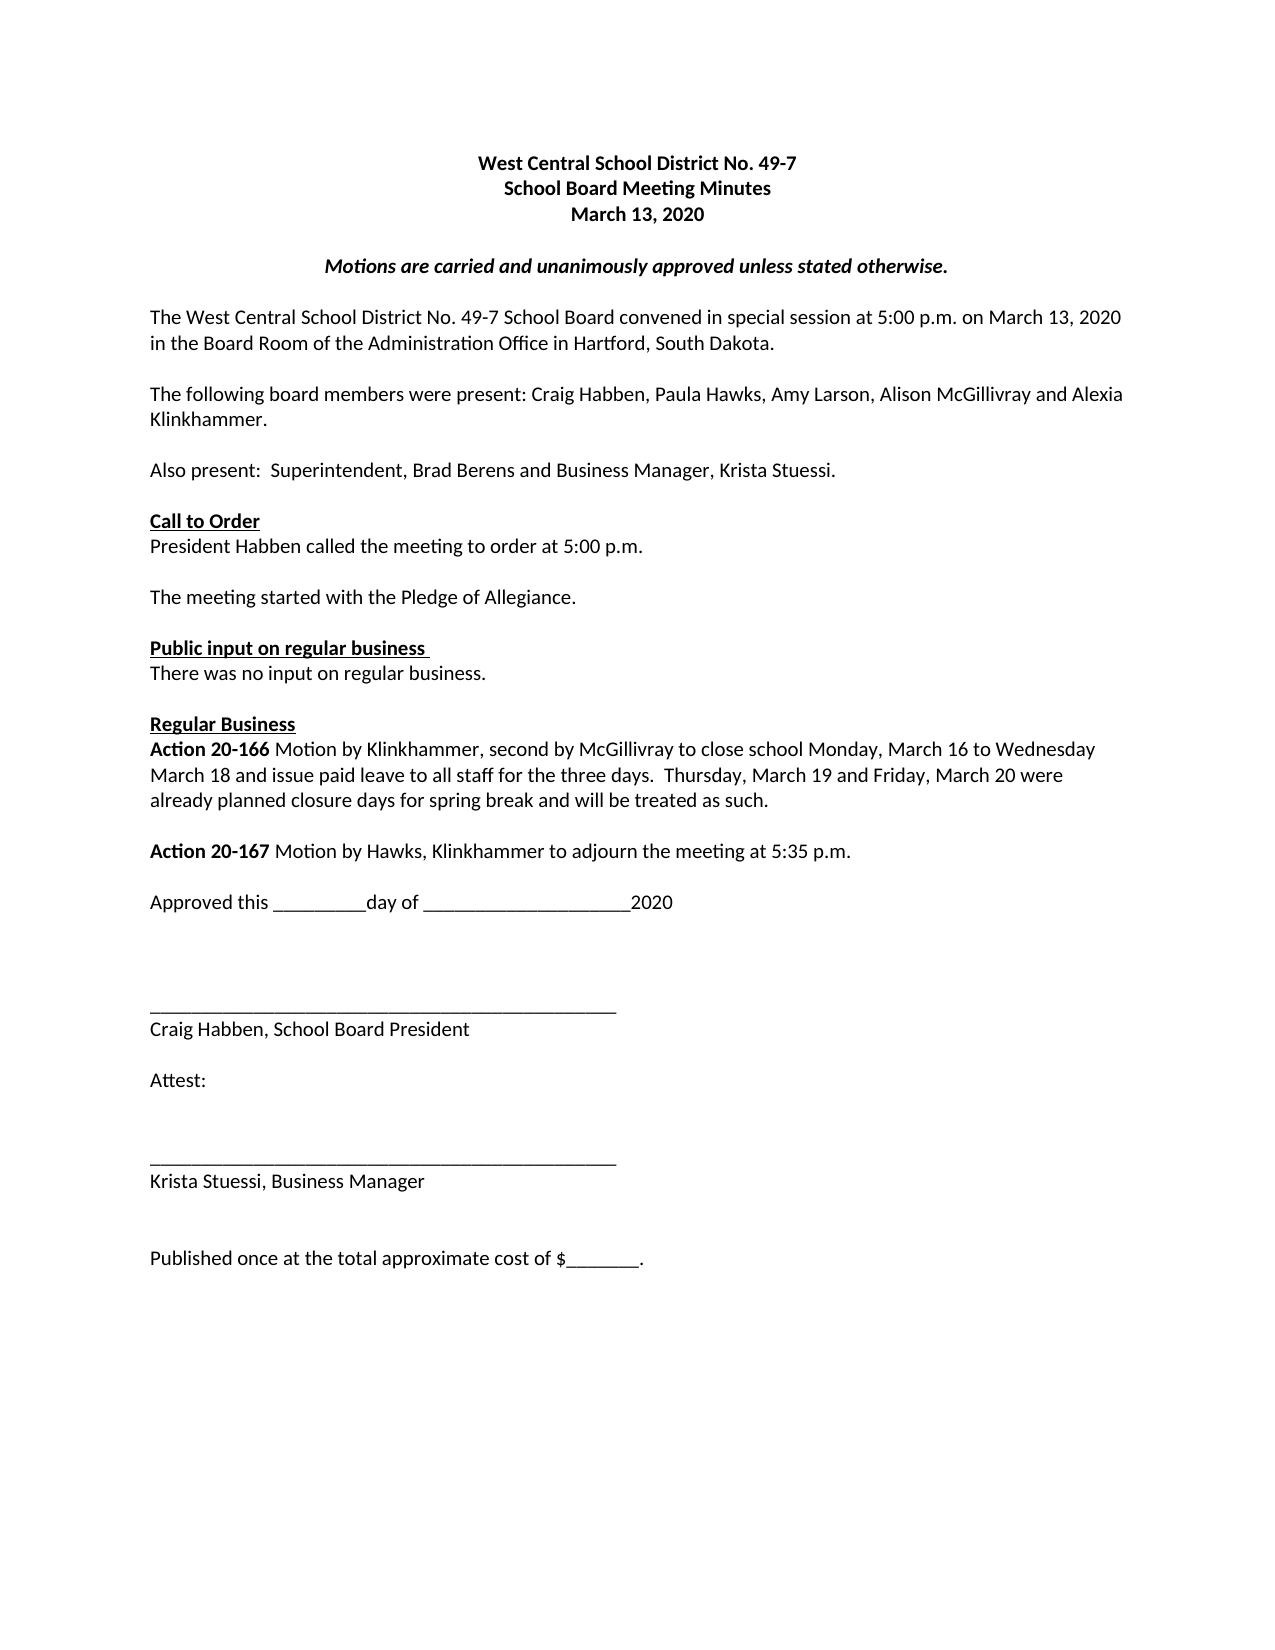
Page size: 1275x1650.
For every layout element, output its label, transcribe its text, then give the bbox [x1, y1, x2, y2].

text Craig Habben, School Board President [150, 1016, 1125, 1042]
text There was no input on regular business. [150, 660, 1125, 686]
text Regular Business [150, 711, 1125, 737]
text _____________________________________________ [150, 1143, 1125, 1169]
text School Board Meeting Minutes [150, 175, 1125, 201]
text Approved this _________day of ____________________2020 [150, 889, 1125, 914]
text West Central School District No. 49-7 [150, 150, 1125, 175]
text _____________________________________________ [150, 991, 1125, 1016]
text The West Central School District No. 49-7 School Board convened in special session at 5:00 p.m. on March 13, 2020 in the Board Room of the Administration Office in Hartford, South Dakota. [150, 304, 1125, 355]
text Action 20-167 Motion by Hawks, Klinkhammer to adjourn the meeting at 5:35 p.m. [150, 838, 1125, 864]
text March 13, 2020 [150, 201, 1125, 226]
text The meeting started with the Pledge of Allegiance. [150, 584, 1125, 609]
text Action 20-166 Motion by Klinkhammer, second by McGillivray to close school Monday, March 16 to Wednesday March 18 and issue paid leave to all staff for the three days. Thursday, March 19 and Friday, March 20 were already planned closure days for spring break and will be treated as such. [150, 737, 1125, 813]
text Also present: Superintendent, Brad Berens and Business Manager, Krista Stuessi. [150, 457, 1125, 482]
text Call to Order [150, 508, 1125, 533]
text Public input on regular business [150, 635, 1125, 660]
text The following board members were present: Craig Habben, Paula Hawks, Amy Larson, Alison McGillivray and Alexia Klinkhammer. [150, 381, 1125, 432]
text Published once at the total approximate cost of $_______. [150, 1245, 1125, 1270]
text Krista Stuessi, Business Manager [150, 1169, 1125, 1194]
text Attest: [150, 1067, 1125, 1092]
text President Habben called the meeting to order at 5:00 p.m. [150, 533, 1125, 559]
text Motions are carried and unanimously approved unless stated otherwise. [150, 254, 1125, 279]
